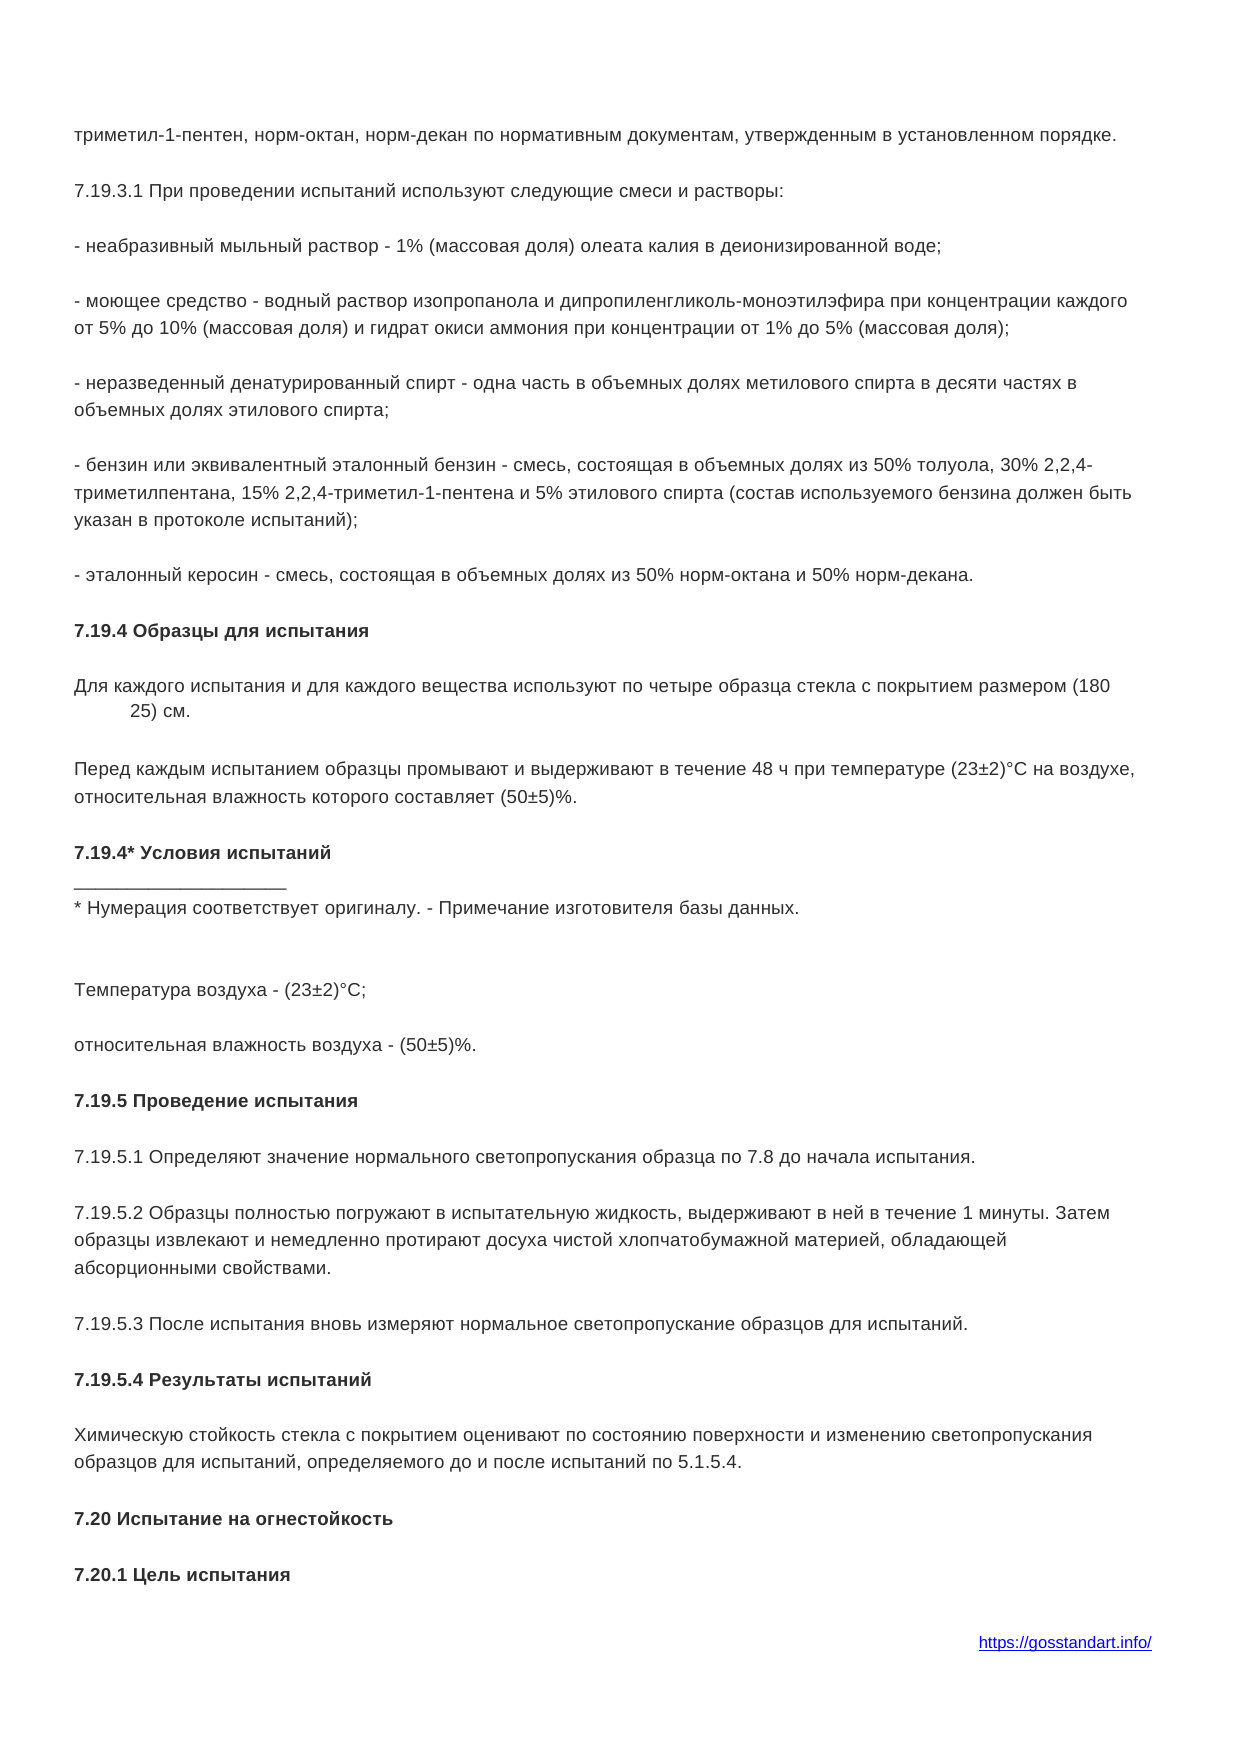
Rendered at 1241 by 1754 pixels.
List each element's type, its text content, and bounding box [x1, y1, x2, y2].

text 7.19.5.1 Определяют значение нормального светопропускания образца по 7.8 до начала испытания. [74, 1140, 1152, 1196]
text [74, 118, 1152, 174]
text 7.19.5.4 Результаты испытаний Химическую стойкость стекла с покрытием оценивают по состоянию поверхности и изменению светопропускания образцов для испытаний, определяемого до и после испытаний по 5.1.5.4. [74, 1363, 1152, 1501]
text 7.19.5.3 После испытания вновь измеряют нормальное светопропускание образцов для испытаний. [74, 1307, 1152, 1363]
text 7.19.5 Проведение испытания [74, 1084, 1152, 1140]
text 7.19.4* Условия испытаний ____________________ * Нумерация соответствует оригиналу. - Примечание изготовителя базы данных. Температура воздуха - (23±2)°С; относительная влажность воздуха - (50±5)%. [74, 836, 1152, 1084]
text 7.19.4 Образцы для испытания Для каждого испытания и для каждого вещества используют по четыре образца стекла с покрытием размером (18025) см. Перед каждым испытанием образцы промывают и выдерживают в течение 48 ч при температуре (23±2)°С на воздухе, относительная влажность которого составляет (50±5)%. [74, 614, 1152, 836]
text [74, 1558, 1152, 1612]
text 7.19.3.1 При проведении испытаний используют следующие смеси и растворы: - неабразивный мыльный раствор - 1% (массовая доля) олеата калия в деионизированной воде; - моющее средство - водный раствор изопропанола и дипропиленгликоль-моноэтилэфира при концентрации каждого от 5% до 10% (массовая доля) и гидрат окиси аммония при концентрации от 1% до 5% (массовая доля); - неразведенный денатурированный спирт - одна часть в объемных долях метилового спирта в десяти частях в объемных долях этилового спирта; - бензин или эквивалентный эталонный бензин - смесь, состоящая в объемных долях из 50% толуола, 30% 2,2,4-триметилпентана, 15% 2,2,4-триметил-1-пентена и 5% этилового спирта (состав используемого бензина должен быть указан в протоколе испытаний); - эталонный керосин - смесь, состоящая в объемных долях из 50% норм-октана и 50% норм-декана. [74, 174, 1152, 614]
text 7.19.5.2 Образцы полностью погружают в испытательную жидкость, выдерживают в ней в течение 1 минуты. Затем образцы извлекают и немедленно протирают досуха чистой хлопчатобумажной материей, обладающей абсорционными свойствами. [74, 1196, 1152, 1307]
text 7.20 Испытание на огнестойкость [74, 1501, 1152, 1558]
